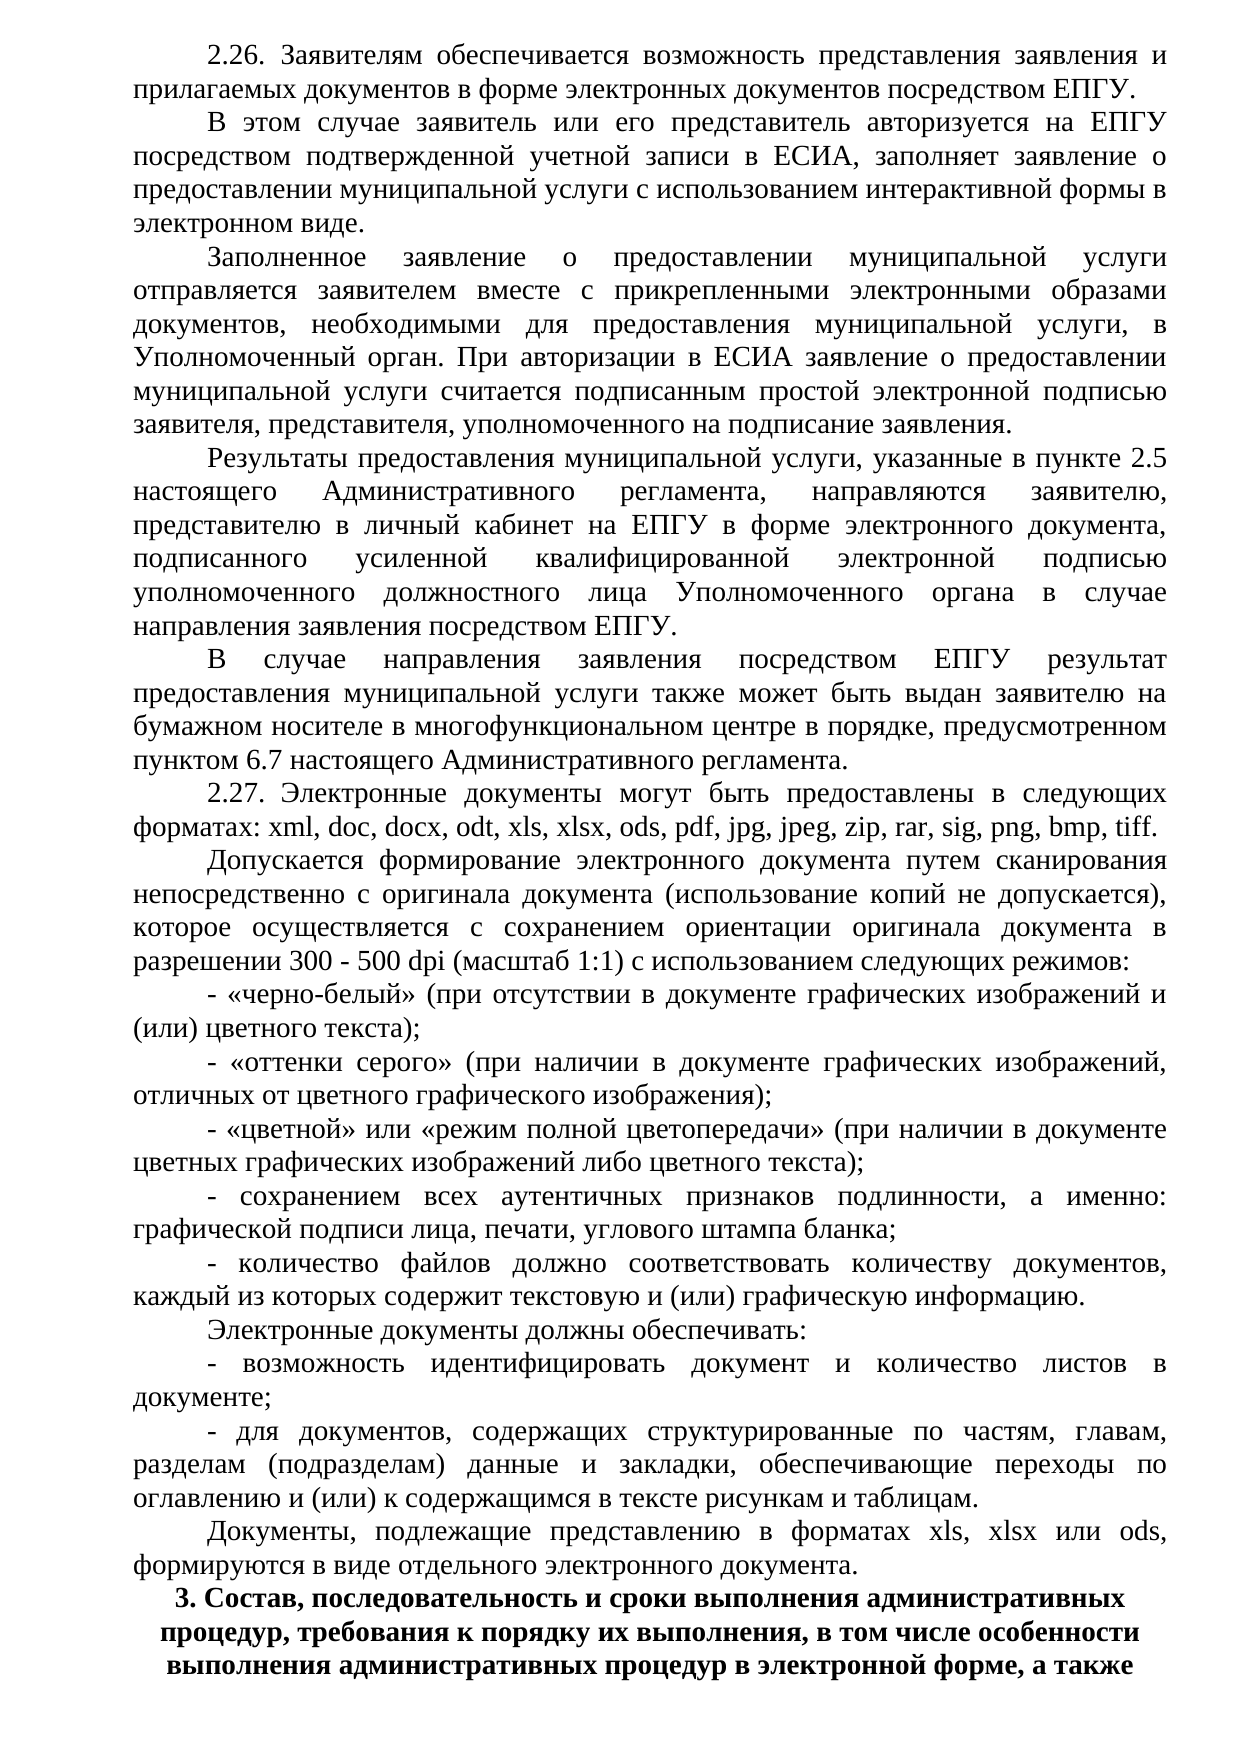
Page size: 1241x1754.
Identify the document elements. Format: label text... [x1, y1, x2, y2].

text Заполненное заявление о предоставлении муниципальной услуги отправляется заявителем вместе с прикрепленными электронными образами документов, необходимыми для предоставления муниципальной услуги, в Уполномоченный орган. При авторизации в ЕСИА заявление о предоставлении муниципальной услуги считается подписанным простой электронной подписью заявителя, представителя, уполномоченного на подписание заявления. [133, 239, 1168, 440]
text Результаты предоставления муниципальной услуги, указанные в пункте 2.5 настоящего Административного регламента, направляются заявителю, представителю в личный кабинет на ЕПГУ в форме электронного документа, подписанного усиленной квалифицированной электронной подписью уполномоченного должностного лица Уполномоченного органа в случае направления заявления посредством ЕПГУ. [133, 440, 1168, 641]
text Допускается формирование электронного документа путем сканирования непосредственно с оригинала документа (использование копий не допускается), которое осуществляется с сохранением ориентации оригинала документа в разрешении 300 - 500 dpi (масштаб 1:1) с использованием следующих режимов: [133, 842, 1168, 977]
text Электронные документы должны обеспечивать: [133, 1312, 1168, 1346]
text Документы, подлежащие представлению в форматах xls, xlsx или ods, формируются в виде отдельного электронного документа. [133, 1513, 1168, 1580]
text В случае направления заявления посредством ЕПГУ результат предоставления муниципальной услуги также может быть выдан заявителю на бумажном носителе в многофункциональном центре в порядке, предусмотренном пунктом 6.7 настоящего Административного регламента. [133, 641, 1168, 775]
text - возможность идентифицировать документ и количество листов в документе; [133, 1346, 1168, 1413]
text - для документов, содержащих структурированные по частям, главам, разделам (подразделам) данные и закладки, обеспечивающие переходы по оглавлению и (или) к содержащимся в тексте рисункам и таблицам. [133, 1413, 1168, 1513]
text В этом случае заявитель или его представитель авторизуется на ЕПГУ посредством подтвержденной учетной записи в ЕСИА, заполняет заявление о предоставлении муниципальной услуги с использованием интерактивной формы в электронном виде. [133, 104, 1168, 239]
text 2.27. Электронные документы могут быть предоставлены в следующих форматах: xml, doc, docx, odt, xls, xlsx, ods, pdf, jpg, jpeg, zip, rar, sig, png, bmp, tiff. [133, 775, 1168, 842]
text - «черно-белый» (при отсутствии в документе графических изображений и (или) цветного текста); [133, 977, 1168, 1044]
text - сохранением всех аутентичных признаков подлинности, а именно: графической подписи лица, печати, углового штампа бланка; [133, 1178, 1168, 1245]
text - «цветной» или «режим полной цветопередачи» (при наличии в документе цветных графических изображений либо цветного текста); [133, 1111, 1168, 1178]
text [133, 1580, 1167, 1681]
text 2.26. Заявителям обеспечивается возможность представления заявления и прилагаемых документов в форме электронных документов посредством ЕПГУ. [133, 37, 1168, 104]
text - «оттенки серого» (при наличии в документе графических изображений, отличных от цветного графического изображения); [133, 1044, 1168, 1111]
text - количество файлов должно соответствовать количеству документов, каждый из которых содержит текстовую и (или) графическую информацию. [133, 1245, 1168, 1312]
